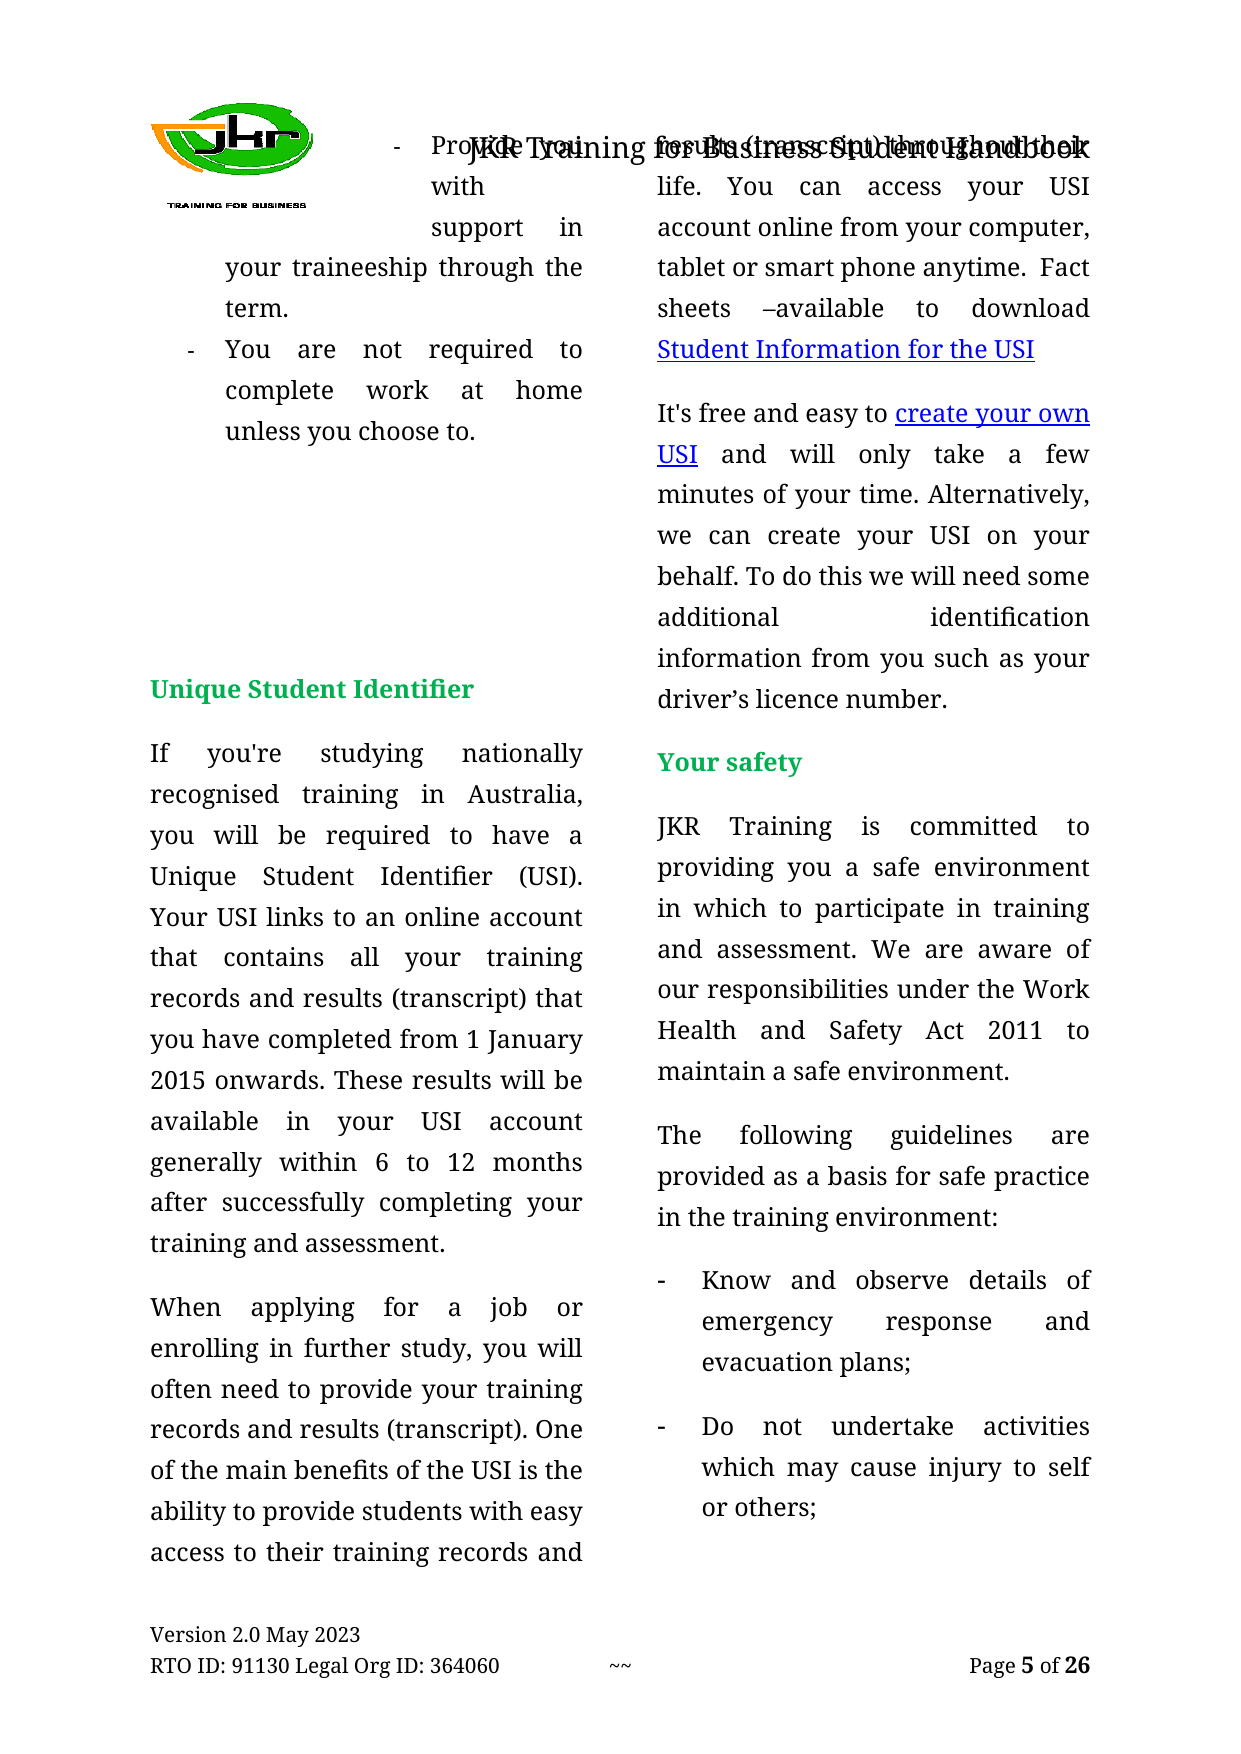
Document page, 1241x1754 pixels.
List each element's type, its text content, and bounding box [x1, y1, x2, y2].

subtitle Your safety [657, 745, 1090, 779]
text The following guidelines are provided as a basis for safe practice in the training environment: [657, 1118, 1090, 1233]
text It's free and easy to create your own USI and will only take a few minutes of your time. Alternatively, we can create your USI on your behalf. To do this we will need some additional identification information from you such as your driver’s licence number. [657, 396, 1090, 715]
picture [146, 95, 338, 223]
list Do not undertake activities which may cause injury to self or others; [657, 1408, 1090, 1524]
subtitle Unique Student Identifier [150, 672, 583, 706]
text When applying for a job or enrolling in further study, you will often need to provide your training records and results (transcript). One of the main benefits of the USI is the ability to provide students with easy access to their training records and results (transcript) throughout their life. You can access your USI account online from your computer, tablet or smart phone anytime. Fact sheets –available to download Student Information for the USI [150, 1290, 583, 1569]
text When applying for a job or enrolling in further study, you will often need to provide your training records and results (transcript). One of the main benefits of the USI is the ability to provide students with easy access to their training records and results (transcript) throughout their life. You can access your USI account online from your computer, tablet or smart phone anytime. Fact sheets –available to download Student Information for the USI [657, 128, 1090, 366]
list Know and observe details of emergency response and evacuation plans; [657, 1263, 1090, 1379]
text JKR Training is committed to providing you a safe environment in which to participate in training and assessment. We are aware of our responsibilities under the Work Health and Safety Act 2011 to maintain a safe environment. [657, 809, 1090, 1088]
text If you're studying nationally recognised training in Australia, you will be required to have a Unique Student Identifier (USI). Your USI links to an online account that contains all your training records and results (transcript) that you have completed from 1 January 2015 onwards. These results will be available in your USI account generally within 6 to 12 months after successfully completing your training and assessment. [150, 736, 583, 1260]
list Provide you with support in your traineeship through the term. [187, 128, 583, 325]
list You are not required to complete work at home unless you choose to. [187, 332, 583, 447]
